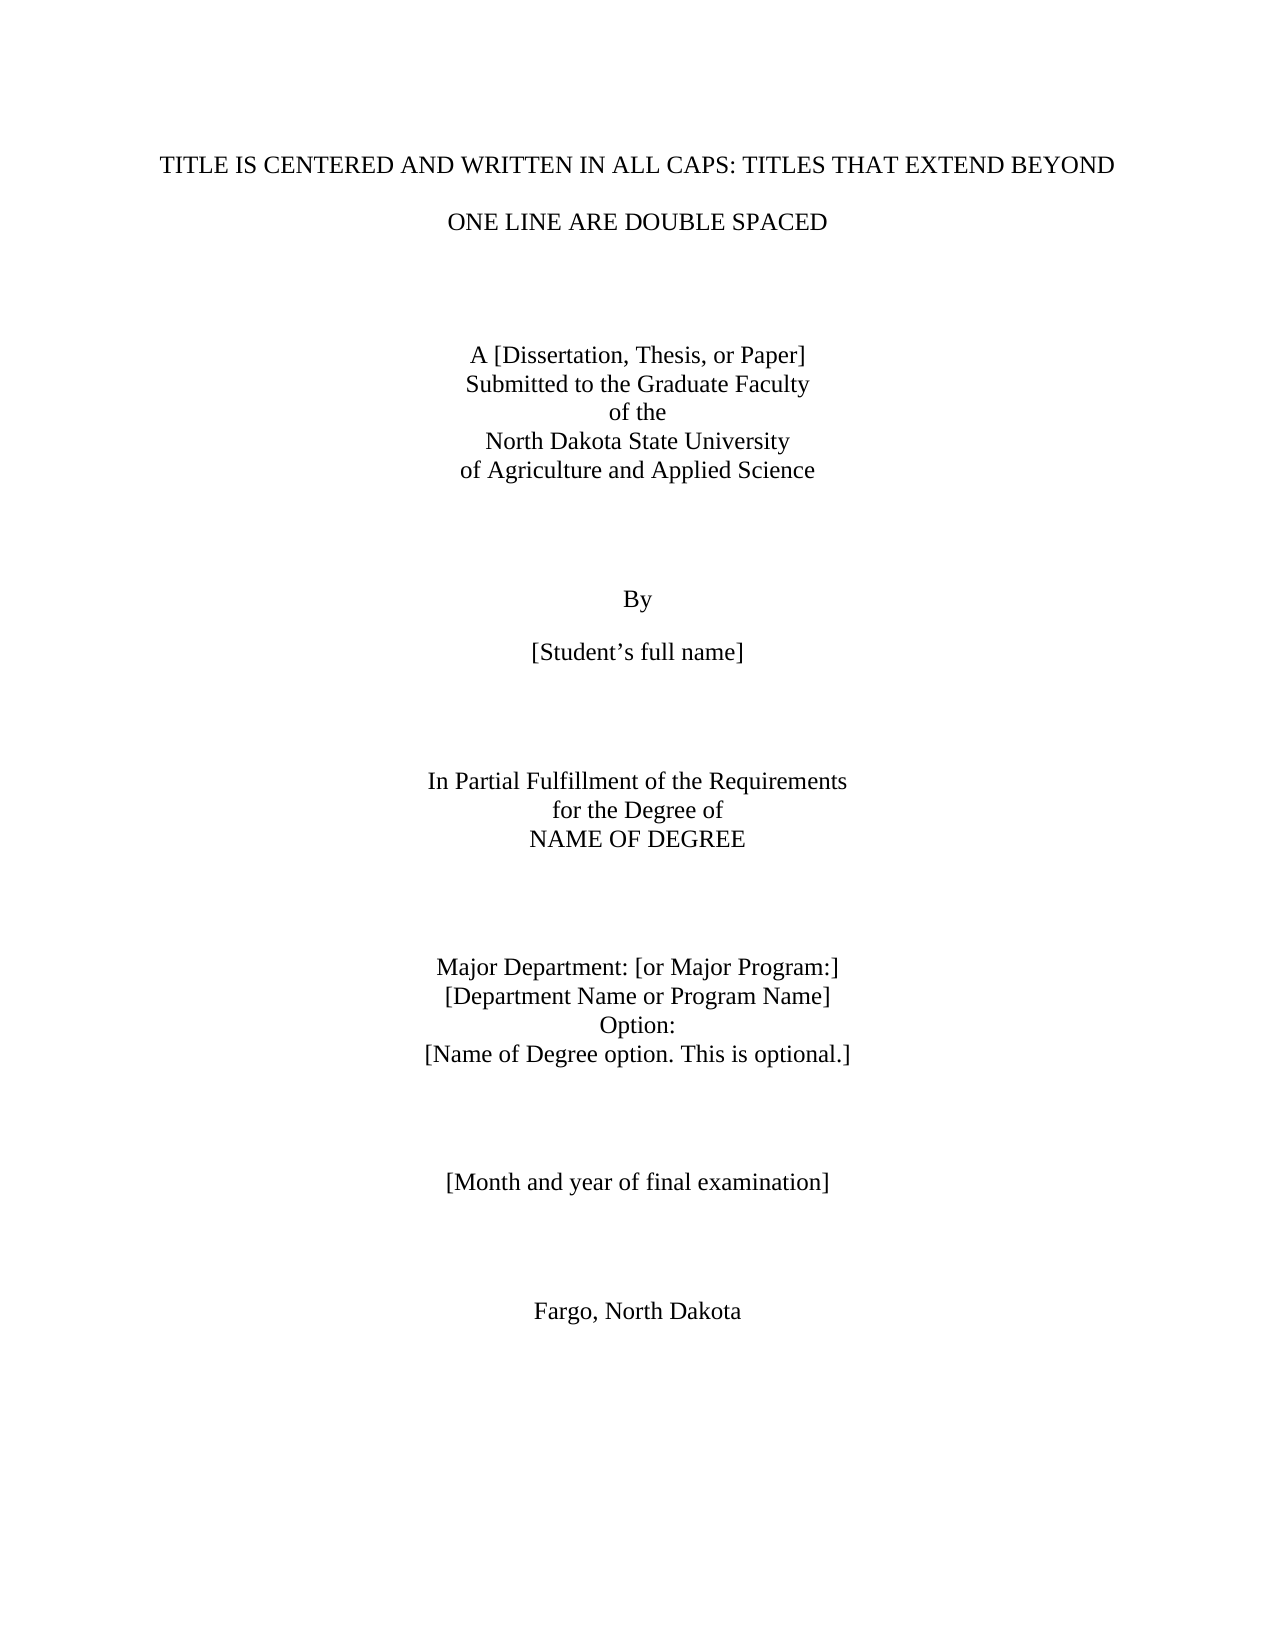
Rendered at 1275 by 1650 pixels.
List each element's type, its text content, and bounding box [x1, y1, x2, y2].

text TITLE IS CENTERED AND WRITTEN IN ALL CAPS: TITLES THAT EXTEND BEYOND ONE LINE ARE DOUBLE SPACED [150, 150, 1125, 236]
text In Partial Fulfillment of the Requirements [150, 766, 1125, 795]
text Option: [150, 1010, 1125, 1039]
text Major Department: [or Major Program:] [150, 952, 1125, 981]
text for the Degree of [150, 795, 1125, 824]
text [Student’s full name] [150, 637, 1125, 666]
text Fargo, North Dakota [150, 1296, 1125, 1325]
text A [Dissertation, Thesis, or Paper] [150, 340, 1125, 369]
text [Department Name or Program Name] [150, 981, 1125, 1010]
text NAME OF DEGREE [150, 824, 1125, 852]
text North Dakota State University [150, 426, 1125, 455]
text of the [150, 397, 1125, 426]
text of Agriculture and Applied Science [150, 455, 1125, 484]
text By [150, 584, 1125, 612]
text [Name of Degree option. This is optional.] [150, 1039, 1125, 1067]
text Submitted to the Graduate Faculty [150, 369, 1125, 397]
text [Month and year of final examination] [150, 1167, 1125, 1196]
